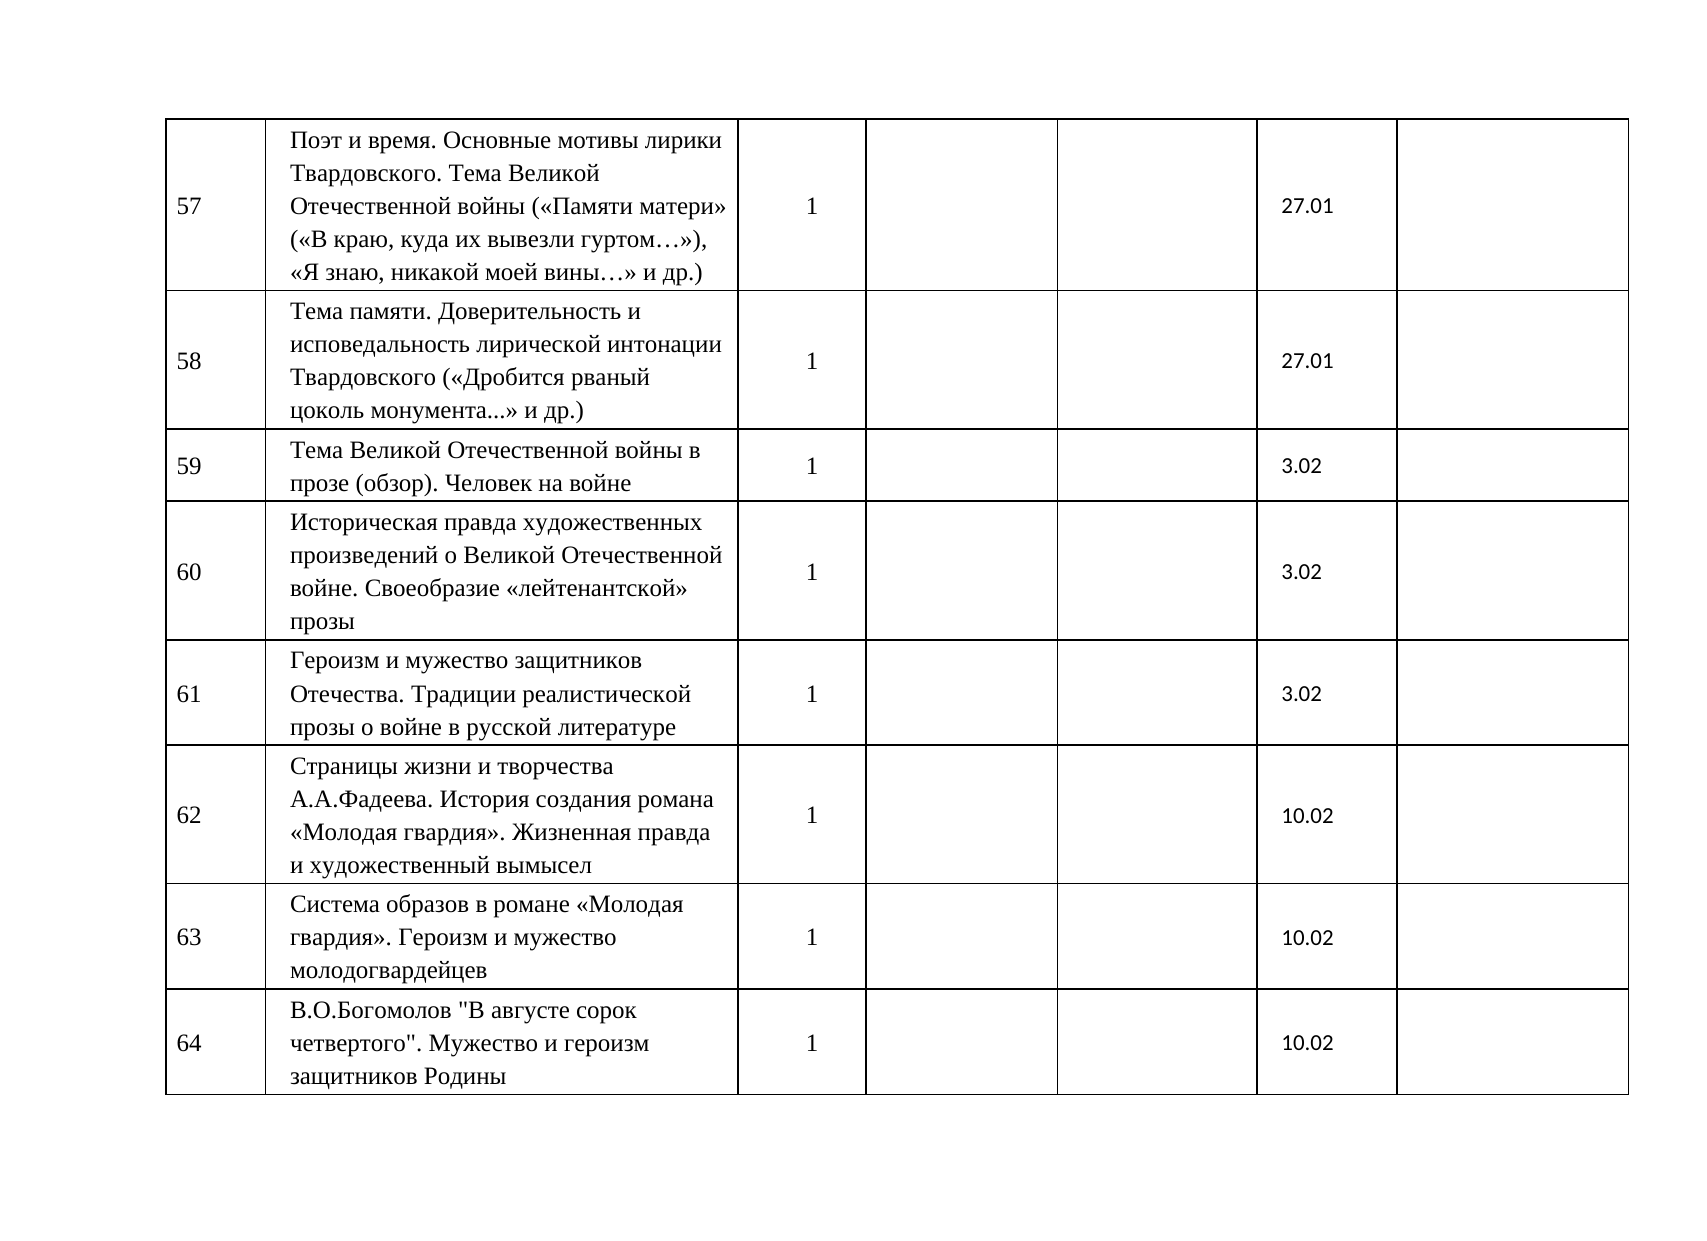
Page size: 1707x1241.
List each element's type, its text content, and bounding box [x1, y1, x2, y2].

table_cell [1058, 502, 1256, 639]
table_cell [867, 120, 1057, 289]
table_cell [1398, 641, 1628, 744]
table_cell 61 [167, 641, 265, 744]
table_cell 10.02 [1258, 990, 1396, 1093]
table_cell 1 [739, 990, 865, 1093]
table_cell [867, 502, 1057, 639]
table_cell [1058, 120, 1256, 289]
table_cell В.О.Богомолов "В августе сорок четвертого". Мужество и героизм защитников Родины [266, 990, 737, 1093]
table_cell 10.02 [1258, 884, 1396, 988]
table_cell Тема Великой Отечественной войны в прозе (обзор). Человек на войне [266, 430, 737, 500]
table_cell 1 [739, 430, 865, 500]
table_cell 27.01 [1258, 291, 1396, 428]
table_cell [1058, 884, 1256, 988]
table_cell [867, 746, 1057, 883]
table_cell 1 [739, 502, 865, 639]
table_cell Страницы жизни и творчества А.А.Фадеева. История создания романа «Молодая гвардия». Жизненная правда и художественный вымысел [266, 746, 737, 883]
table_cell Историческая правда художественных произведений о Великой Отечественной войне. Своеобразие «лейтенантской» прозы [266, 502, 737, 639]
table_cell 57 [167, 120, 265, 289]
table_cell [1398, 430, 1628, 500]
table_cell 62 [167, 746, 265, 883]
table_cell 1 [739, 884, 865, 988]
table_cell 1 [739, 641, 865, 744]
table_cell Героизм и мужество защитников Отечества. Традиции реалистической прозы о войне в русской литературе [266, 641, 737, 744]
table_cell 1 [739, 746, 865, 883]
table_cell [1398, 990, 1628, 1093]
table_cell [1398, 884, 1628, 988]
table_cell 10.02 [1258, 746, 1396, 883]
table_cell 3.02 [1258, 430, 1396, 500]
table_cell [1398, 291, 1628, 428]
table_cell [1058, 990, 1256, 1093]
table_cell [1398, 746, 1628, 883]
table_cell 1 [739, 120, 865, 289]
table_cell 60 [167, 502, 265, 639]
table_cell Тема памяти. Доверительность и исповедальность лирической интонации Твардовского («Дробится рваный цоколь монумента...» и др.) [266, 291, 737, 428]
table_cell 27.01 [1258, 120, 1396, 289]
table_cell 59 [167, 430, 265, 500]
table_cell [867, 884, 1057, 988]
table_cell [867, 641, 1057, 744]
table_cell [1058, 746, 1256, 883]
table_cell [1398, 502, 1628, 639]
table_cell 1 [739, 291, 865, 428]
table_cell 3.02 [1258, 641, 1396, 744]
table_cell Поэт и время. Основные мотивы лирики Твардовского. Тема Великой Отечественной войны («Памяти матери» («В краю, куда их вывезли гуртом…»), «Я знаю, никакой моей вины…» и др.) [266, 120, 737, 289]
table_cell 64 [167, 990, 265, 1093]
table_cell [867, 990, 1057, 1093]
table_cell 3.02 [1258, 502, 1396, 639]
table_cell [1058, 430, 1256, 500]
table_cell 58 [167, 291, 265, 428]
table_cell [1058, 641, 1256, 744]
table_cell [867, 430, 1057, 500]
table_cell [867, 291, 1057, 428]
table_cell Система образов в романе «Молодая гвардия». Героизм и мужество молодогвардейцев [266, 884, 737, 988]
table_cell 63 [167, 884, 265, 988]
table_cell [1058, 291, 1256, 428]
table_cell [1398, 120, 1628, 289]
